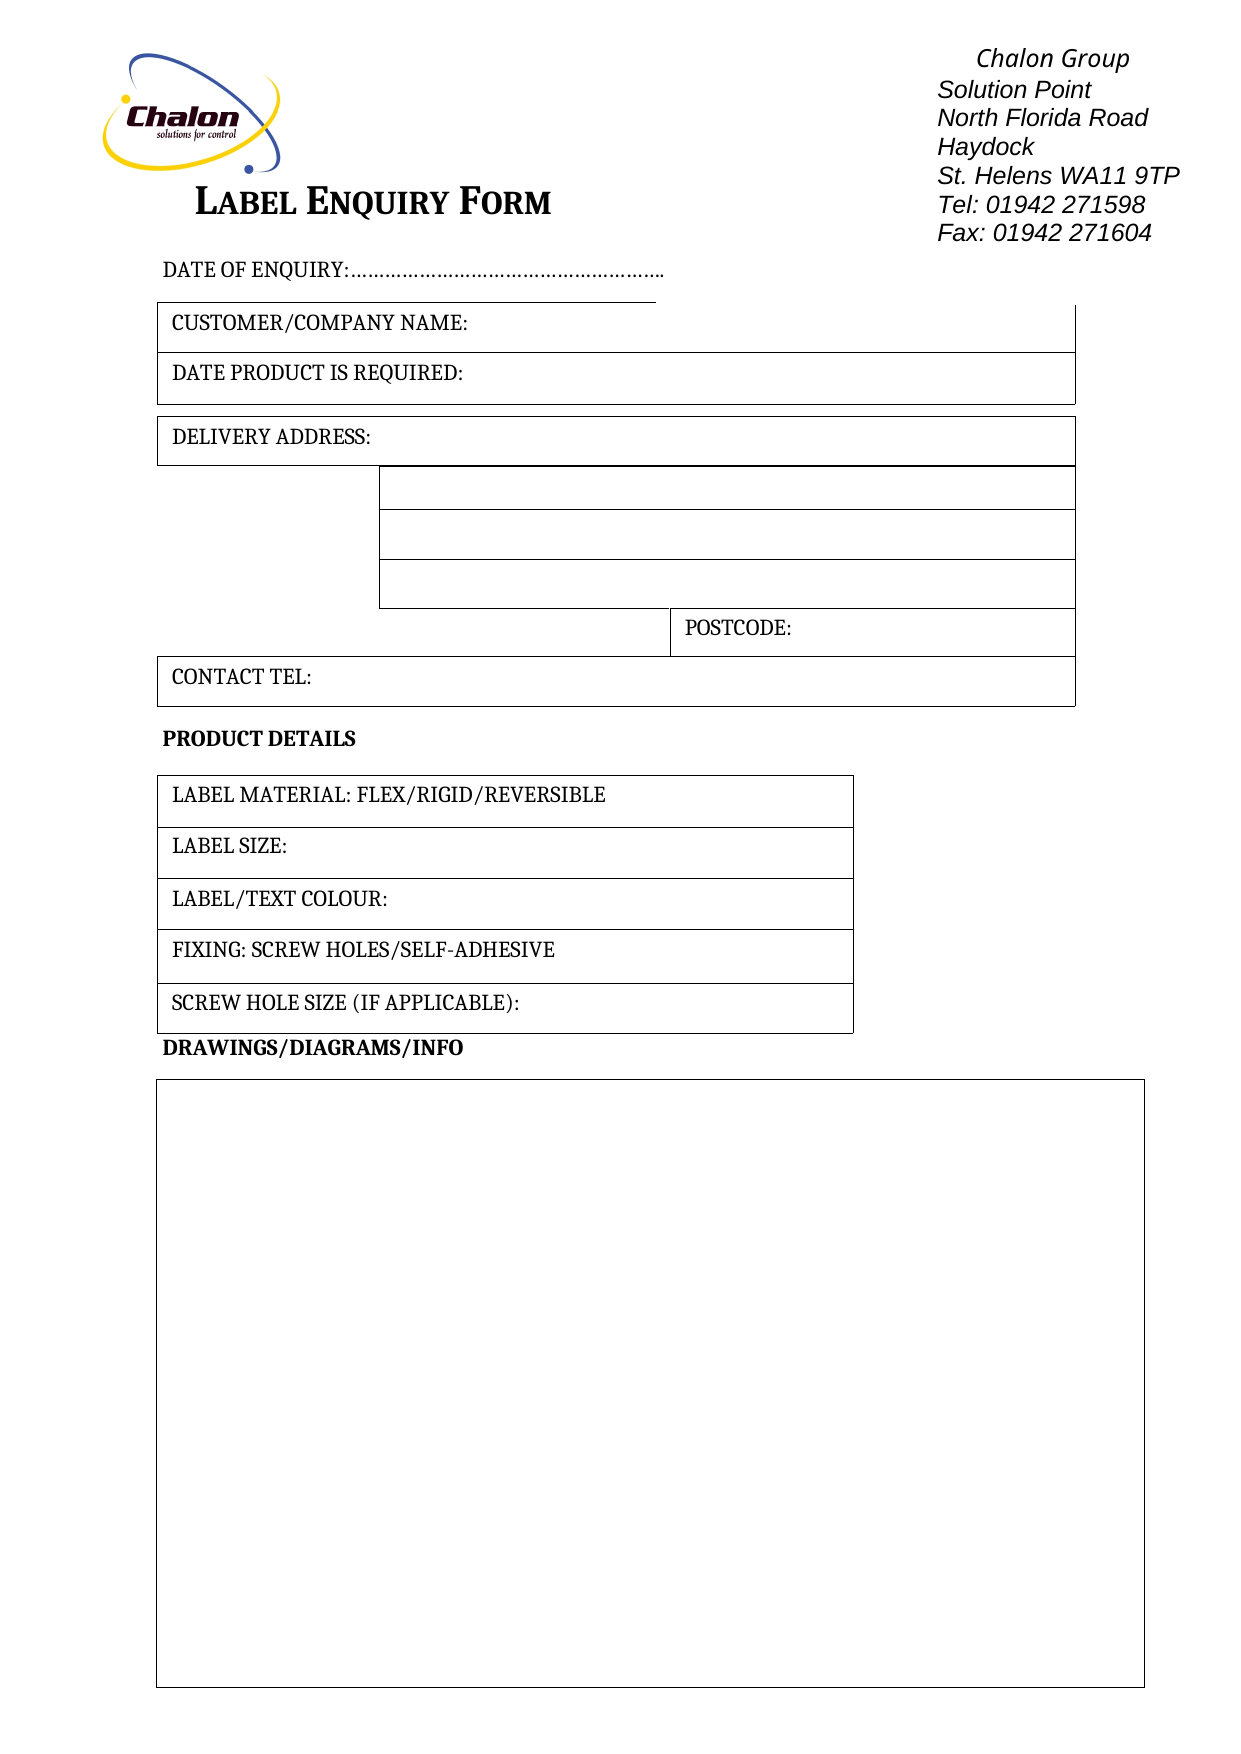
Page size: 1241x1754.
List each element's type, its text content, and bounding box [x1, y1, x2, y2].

picture [96, 47, 283, 177]
title Label Enquiry Form [44, 177, 1215, 225]
text PRODUCT DETAILS [162, 726, 1215, 752]
text DRAWINGS/DIAGRAMS/INFO [162, 1035, 1215, 1062]
text DATE OF ENQUIRY:………………………………………………. [162, 256, 1215, 283]
